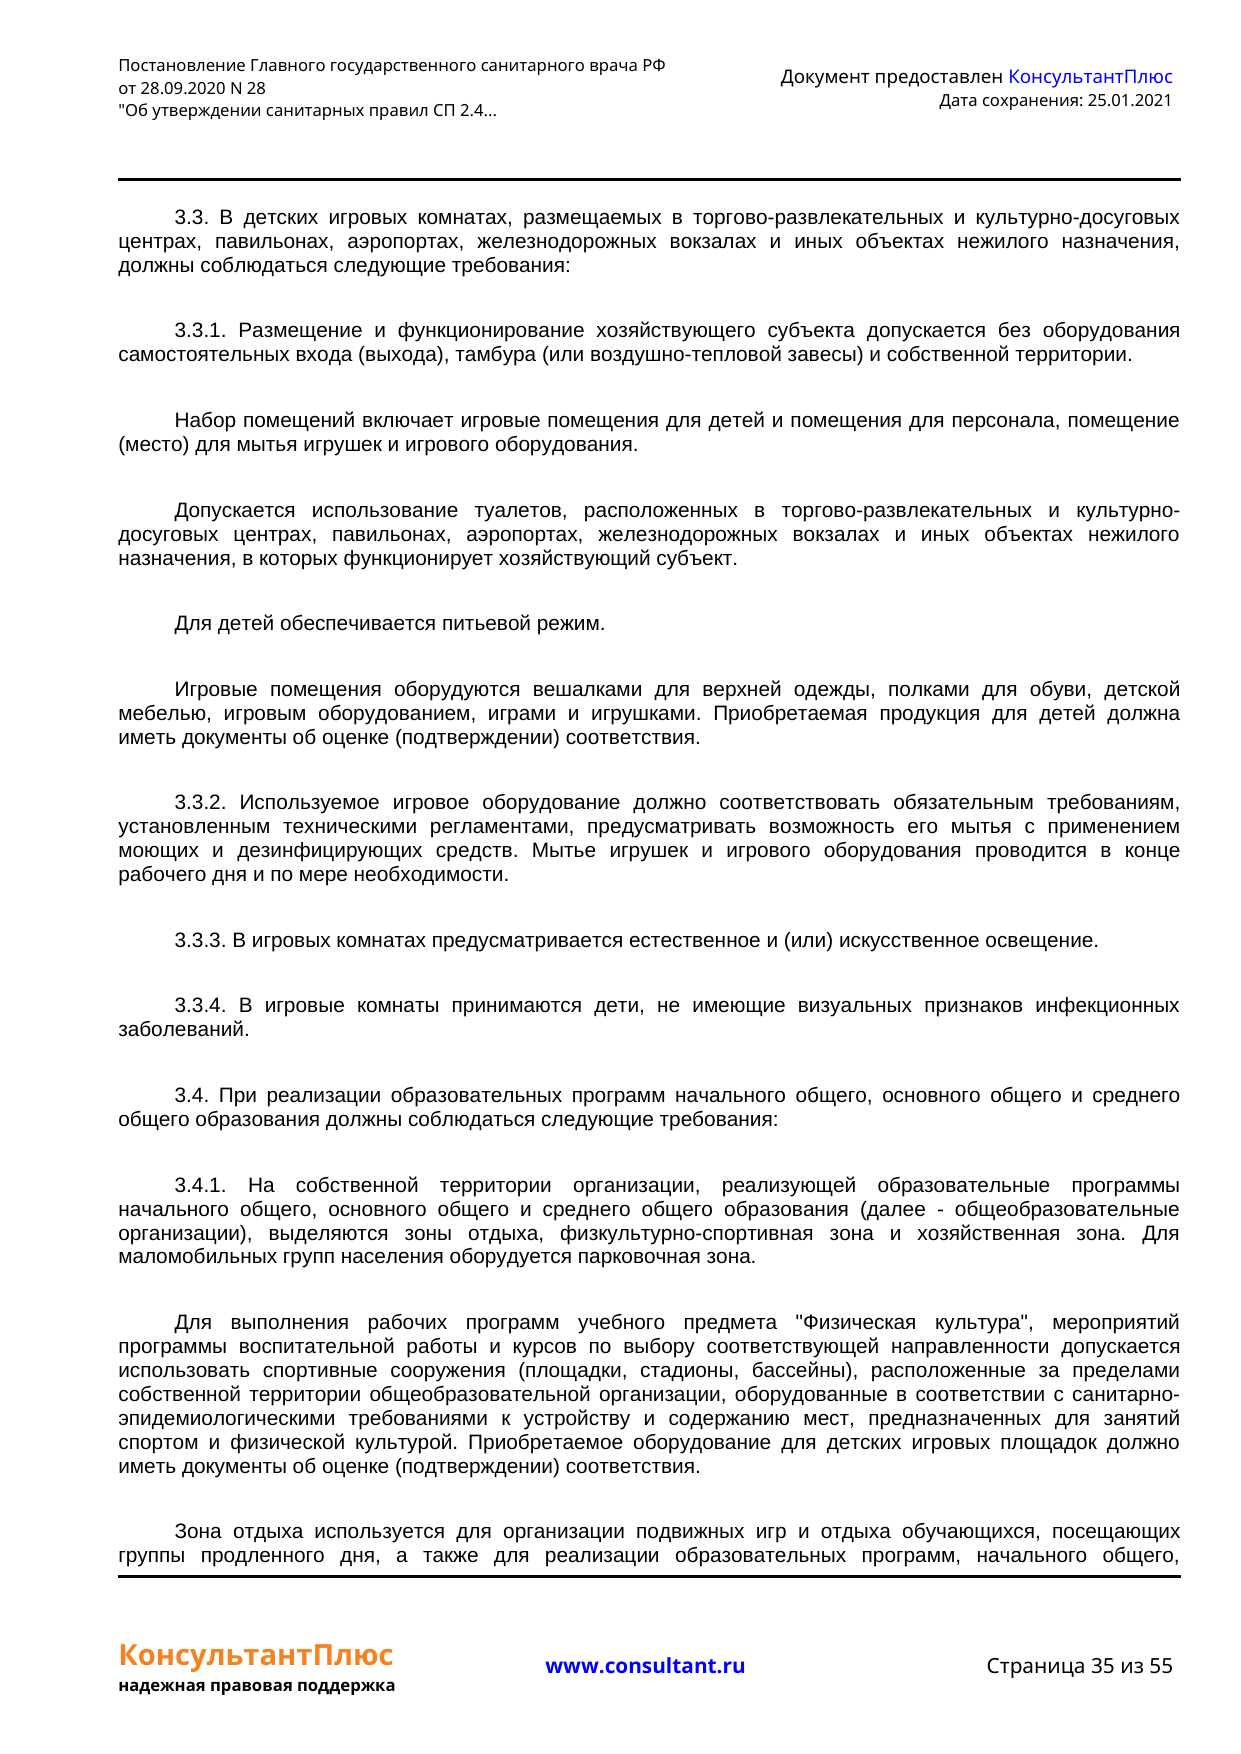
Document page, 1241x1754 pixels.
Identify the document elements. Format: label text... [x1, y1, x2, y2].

text 3.4.1. На собственной территории организации, реализующей образовательные программы начального общего, основного общего и среднего общего образования (далее - общеобразовательные организации), выделяются зоны отдыха, физкультурно-спортивная зона и хозяйственная зона. Для маломобильных групп населения оборудуется парковочная зона. [118, 1172, 1181, 1268]
text 3.3.2. Используемое игровое оборудование должно соответствовать обязательным требованиям, установленным техническими регламентами, предусматривать возможность его мытья с применением моющих и дезинфицирующих средств. Мытье игрушек и игрового оборудования проводится в конце рабочего дня и по мере необходимости. [118, 790, 1181, 886]
text 3.3. В детских игровых комнатах, размещаемых в торгово-развлекательных и культурно-досуговых центрах, павильонах, аэропортах, железнодорожных вокзалах и иных объектах нежилого назначения, должны соблюдаться следующие требования: [118, 205, 1181, 277]
text Для детей обеспечивается питьевой режим. [118, 611, 1181, 635]
text Для выполнения рабочих программ учебного предмета "Физическая культура", мероприятий программы воспитательной работы и курсов по выбору соответствующей направленности допускается использовать спортивные сооружения (площадки, стадионы, бассейны), расположенные за пределами собственной территории общеобразовательной организации, оборудованные в соответствии с санитарно-эпидемиологическими требованиями к устройству и содержанию мест, предназначенных для занятий спортом и физической культурой. Приобретаемое оборудование для детских игровых площадок должно иметь документы об оценке (подтверждении) соответствия. [118, 1310, 1181, 1478]
text Набор помещений включает игровые помещения для детей и помещения для персонала, помещение (место) для мытья игрушек и игрового оборудования. [118, 408, 1181, 456]
text 3.3.4. В игровые комнаты принимаются дети, не имеющие визуальных признаков инфекционных заболеваний. [118, 993, 1181, 1041]
text 3.4. При реализации образовательных программ начального общего, основного общего и среднего общего образования должны соблюдаться следующие требования: [118, 1083, 1181, 1131]
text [118, 1519, 1181, 1567]
text 3.3.1. Размещение и функционирование хозяйствующего субъекта допускается без оборудования самостоятельных входа (выхода), тамбура (или воздушно-тепловой завесы) и собственной территории. [118, 318, 1181, 366]
text Игровые помещения оборудуются вешалками для верхней одежды, полками для обуви, детской мебелью, игровым оборудованием, играми и игрушками. Приобретаемая продукция для детей должна иметь документы об оценке (подтверждении) соответствия. [118, 677, 1181, 748]
text 3.3.3. В игровых комнатах предусматривается естественное и (или) искусственное освещение. [118, 928, 1181, 952]
text Допускается использование туалетов, расположенных в торгово-развлекательных и культурно-досуговых центрах, павильонах, аэропортах, железнодорожных вокзалах и иных объектах нежилого назначения, в которых функционирует хозяйствующий субъект. [118, 497, 1181, 569]
